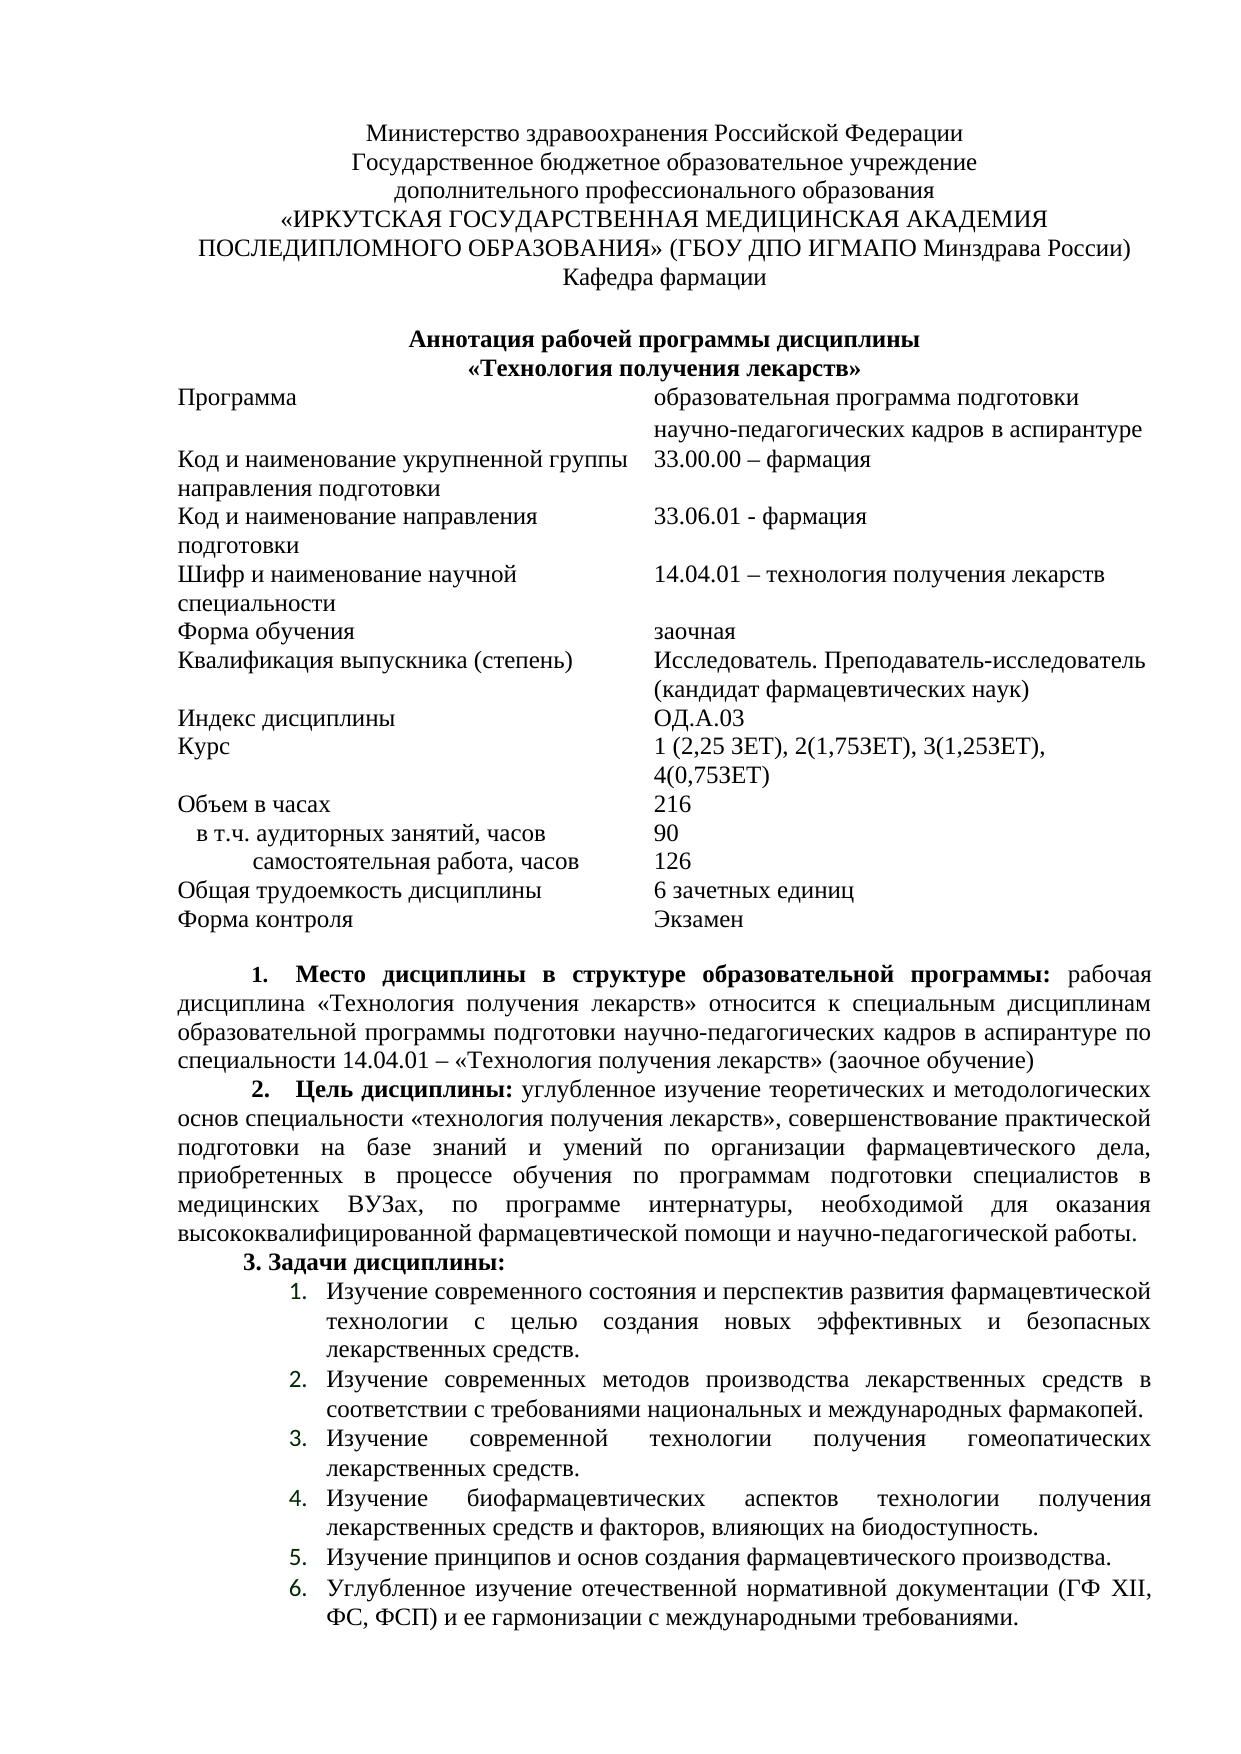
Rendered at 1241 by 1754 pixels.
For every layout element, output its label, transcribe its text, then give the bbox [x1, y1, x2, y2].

table_header образовательная программа подготовки научно-педагогических кадров в аспирантуре [643, 382, 1163, 444]
table_cell Индекс дисциплины [166, 703, 642, 731]
text Государственное бюджетное образовательное учреждение [177, 147, 1152, 176]
table_cell заочная [643, 616, 1163, 645]
text 3. Задачи дисциплины: [243, 1247, 1152, 1275]
table_cell Общая трудоемкость дисциплины [166, 875, 642, 904]
table_cell 1 (2,25 ЗЕТ), 2(1,75ЗЕТ), 3(1,25ЗЕТ), 4(0,75ЗЕТ) [643, 731, 1163, 789]
table_cell Код и наименование направления подготовки [166, 501, 642, 559]
list Цель дисциплины: углубленное изучение теоретических и методологических основ специальности «технология получения лекарств», совершенствование практической подготовки на базе знаний и умений по организации фармацевтического дела, приобретенных в процессе обучения по программам подготовки специалистов в медицинских ВУЗах, по программе интернатуры, необходимой для оказания высококвалифицированной фармацевтической помощи и научно-педагогической работы. [177, 1074, 1152, 1247]
table_cell 14.04.01 – технология получения лекарств [643, 559, 1163, 616]
table_cell 33.00.00 – фармация [643, 444, 1163, 501]
table_cell 216 [643, 789, 1163, 818]
table_cell Исследователь. Преподаватель-исследователь (кандидат фармацевтических наук) [643, 645, 1163, 703]
table_cell 33.06.01 - фармация [643, 501, 1163, 559]
table_cell ОД.А.03 [643, 703, 1163, 731]
table_cell Квалификация выпускника (степень) [166, 645, 642, 703]
text «ИРКУТСКАЯ ГОСУДАРСТВЕННАЯ МЕДИЦИНСКАЯ АКАДЕМИЯ [177, 204, 1152, 233]
table_header Программа [166, 382, 642, 444]
table_cell Форма контроля [166, 904, 642, 933]
text «Технология получения лекарств» [177, 353, 1152, 382]
list Изучение современного состояния и перспектив развития фармацевтической технологии с целью создания новых эффективных и безопасных лекарственных средств. [288, 1275, 1152, 1363]
text Министерство здравоохранения Российской Федерации [177, 118, 1152, 147]
text дополнительного профессионального образования [177, 176, 1152, 204]
table_cell 126 [643, 846, 1163, 875]
table_cell Форма обучения [166, 616, 642, 645]
text Кафедра фармации [177, 262, 1152, 291]
list Место дисциплины в структуре образовательной программы: рабочая дисциплина «Технология получения лекарств» относится к специальным дисциплинам образовательной программы подготовки научно-педагогических кадров в аспирантуре по специальности 14.04.01 – «Технология получения лекарств» (заочное обучение) [177, 959, 1152, 1074]
table_cell самостоятельная работа, часов [166, 846, 642, 875]
text ПОСЛЕДИПЛОМНОГО ОБРАЗОВАНИЯ» (ГБОУ ДПО ИГМАПО Минздрава России) [177, 233, 1152, 262]
table_cell в т.ч. аудиторных занятий, часов [166, 818, 642, 846]
list Изучение современных методов производства лекарственных средств в соответствии с требованиями национальных и международных фармакопей. [288, 1363, 1152, 1423]
table_cell Шифр и наименование научной специальности [166, 559, 642, 616]
table_cell 6 зачетных единиц [643, 875, 1163, 904]
text Аннотация рабочей программы дисциплины [177, 324, 1152, 353]
list Изучение биофармацевтических аспектов технологии получения лекарственных средств и факторов, влияющих на биодоступность. [288, 1482, 1152, 1541]
list Изучение современной технологии получения гомеопатических лекарственных средств. [288, 1423, 1152, 1482]
table_cell Экзамен [643, 904, 1163, 933]
table_cell Курс [166, 731, 642, 789]
table_cell Код и наименование укрупненной группы направления подготовки [166, 444, 642, 501]
list Углубленное изучение отечественной нормативной документации (ГФ XII, ФС, ФСП) и ее гармонизации с международными требованиями. [288, 1572, 1152, 1631]
table_cell Объем в часах [166, 789, 642, 818]
table_cell 90 [643, 818, 1163, 846]
list Изучение принципов и основ создания фармацевтического производства. [288, 1541, 1152, 1572]
